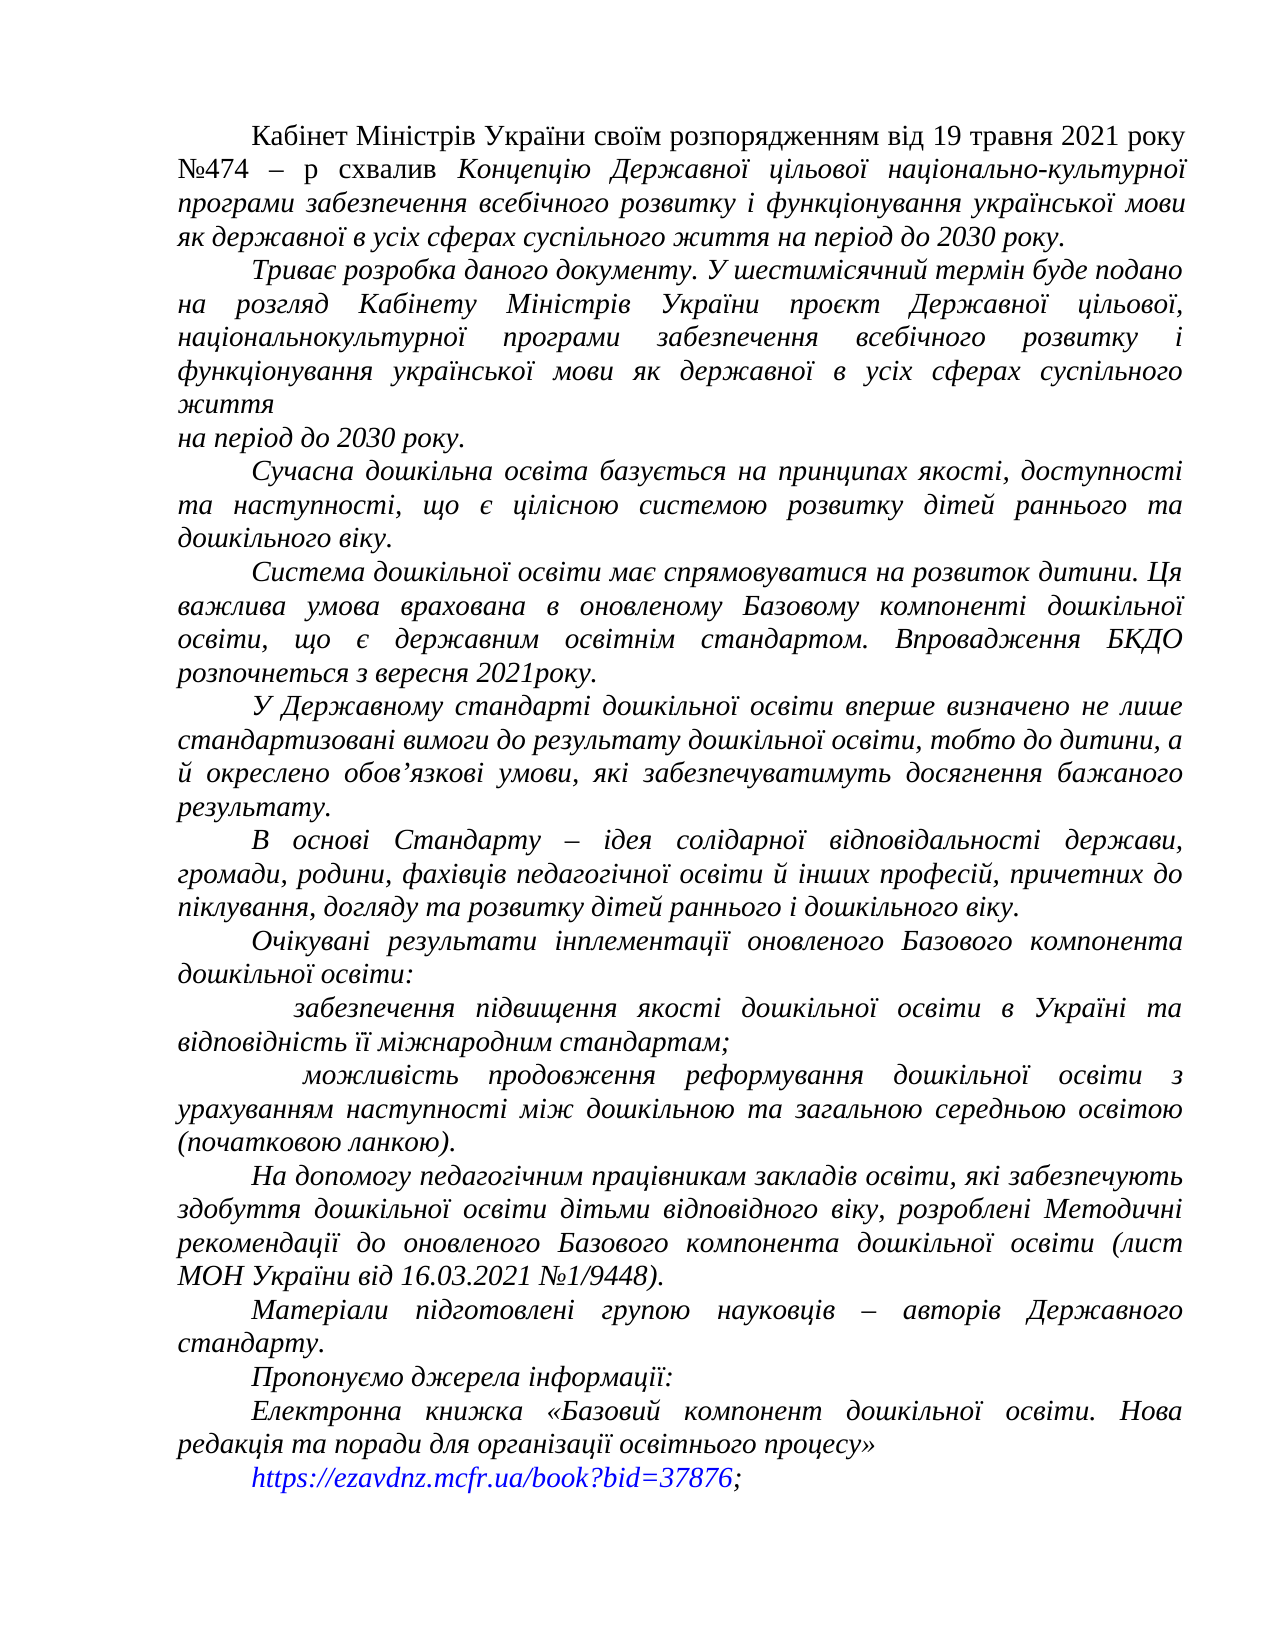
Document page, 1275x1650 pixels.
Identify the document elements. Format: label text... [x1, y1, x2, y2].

text Матеріали підготовлені групою науковців – авторів Державного стандарту. [177, 1292, 1186, 1359]
text Сучасна дошкільна освіта базується на принципах якості, доступності та наступності, що є цілісною системою розвитку дітей раннього та дошкільного віку. [177, 453, 1186, 554]
text Очікувані результати інплементації оновленого Базового компонента дошкільної освіти: [177, 923, 1186, 990]
text Кабінет Міністрів України своїм розпорядженням від 19 травня 2021 року №474 – р схвалив Концепцію Державної цільової національно-культурної програми забезпечення всебічного розвитку і функціонування української мови як державної в усіх сферах суспільного життя на період до 2030 року. [177, 118, 1186, 252]
text Триває розробка даного документу. У шестимісячний термін буде подано на розгляд Кабінету Міністрів України проєкт Державної цільової, національнокультурної програми забезпечення всебічного розвитку і функціонування української мови як державної в усіх сферах суспільного життя [177, 252, 1186, 420]
text Система дошкільної освіти має спрямовуватися на розвиток дитини. Ця важлива умова врахована в оновленому Базовому компоненті дошкільної освіти, що є державним освітнім стандартом. Впровадження БКДО розпочнеться з вересня 2021року. [177, 554, 1186, 688]
text на період до 2030 року. [177, 420, 1186, 453]
text  забезпечення підвищення якості дошкільної освіти в Україні та відповідність її міжнародним стандартам; [177, 990, 1186, 1057]
text Пропонуємо джерела інформації: [177, 1359, 1186, 1393]
text  можливість продовження реформування дошкільної освіти з урахуванням наступності між дошкільною та загальною середньою освітою (початковою ланкою). [177, 1057, 1186, 1158]
text https://ezavdnz.mcfr.ua/book?bid=37876; [177, 1460, 1186, 1493]
text У Державному стандарті дошкільної освіти вперше визначено не лише стандартизовані вимоги до результату дошкільної освіти, тобто до дитини, а й окреслено обов’язкові умови, які забезпечуватимуть досягнення бажаного результату. [177, 688, 1186, 822]
text На допомогу педагогічним працівникам закладів освіти, які забезпечують здобуття дошкільної освіти дітьми відповідного віку, розроблені Методичні рекомендації до оновленого Базового компонента дошкільної освіти (лист МОН України від 16.03.2021 №1/9448). [177, 1158, 1186, 1292]
text В основі Стандарту – ідея солідарної відповідальності держави, громади, родини, фахівців педагогічної освіти й інших професій, причетних до піклування, догляду та розвитку дітей раннього і дошкільного віку. [177, 822, 1186, 923]
text Електронна книжка «Базовий компонент дошкільної освіти. Нова редакція та поради для організації освітнього процесу» [177, 1393, 1186, 1460]
